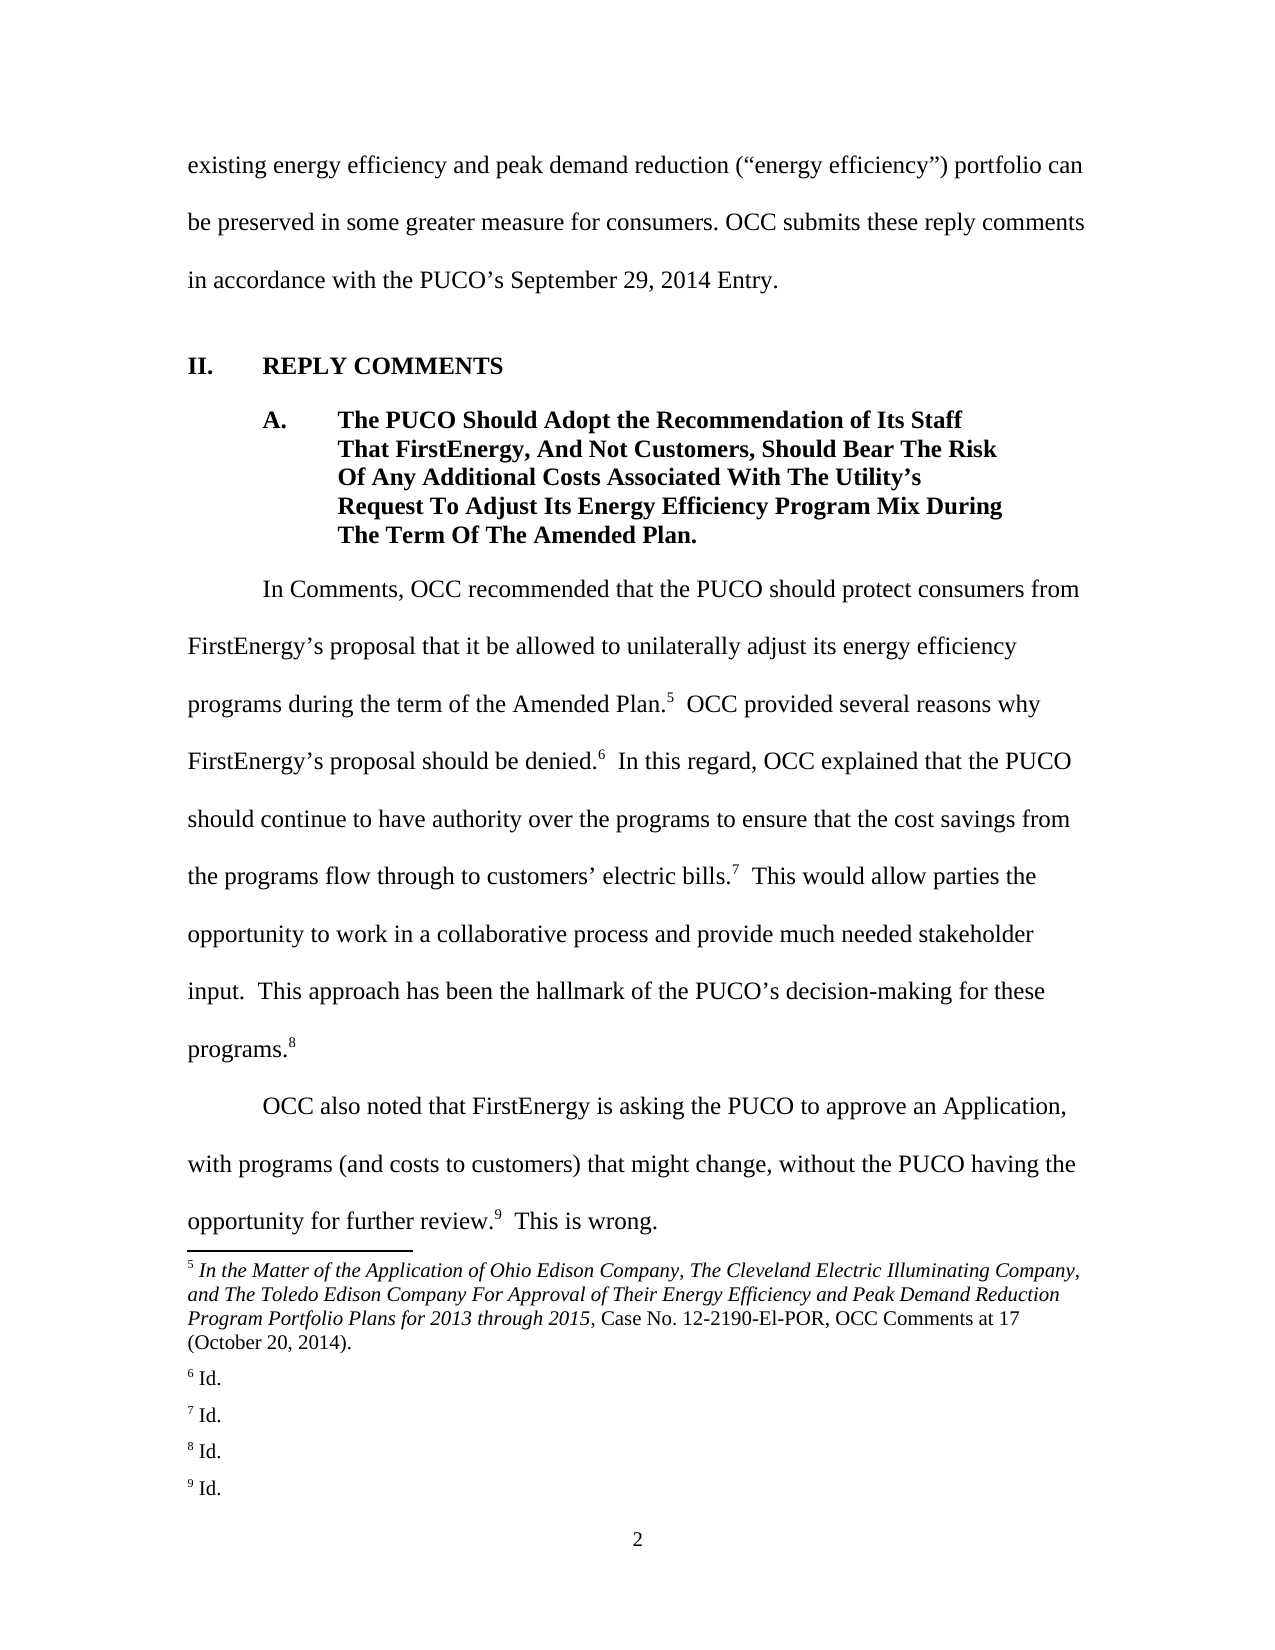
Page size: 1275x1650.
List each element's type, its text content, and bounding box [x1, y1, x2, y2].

subtitle A. The PUCO Should Adopt the Recommendation of Its Staff That FirstEnergy, And Not Customers, Should Bear The Risk Of Any Additional Costs Associated With The Utility’s Request To Adjust Its Energy Efficiency Program Mix During The Term Of The Amended Plan. [262, 405, 1012, 549]
text In Comments, OCC recommended that the PUCO should protect consumers from FirstEnergy’s proposal that it be allowed to unilaterally adjust its energy efficiency programs during the term of the Amended Plan. OCC provided several reasons why FirstEnergy’s proposal should be denied. In this regard, OCC explained that the PUCO should continue to have authority over the programs to ensure that the cost savings from the programs flow through to customers’ electric bills. This would allow parties the opportunity to work in a collaborative process and provide much needed stakeholder input. This approach has been the hallmark of the PUCO’s decision-making for these programs. [187, 574, 1087, 1062]
subtitle II. REPLY COMMENTS [187, 351, 1087, 380]
text OCC also noted that FirstEnergy is asking the PUCO to approve an Application, with programs (and costs to customers) that might change, without the PUCO having the opportunity for further review. This is wrong. [187, 1091, 1087, 1235]
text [187, 150, 1091, 294]
